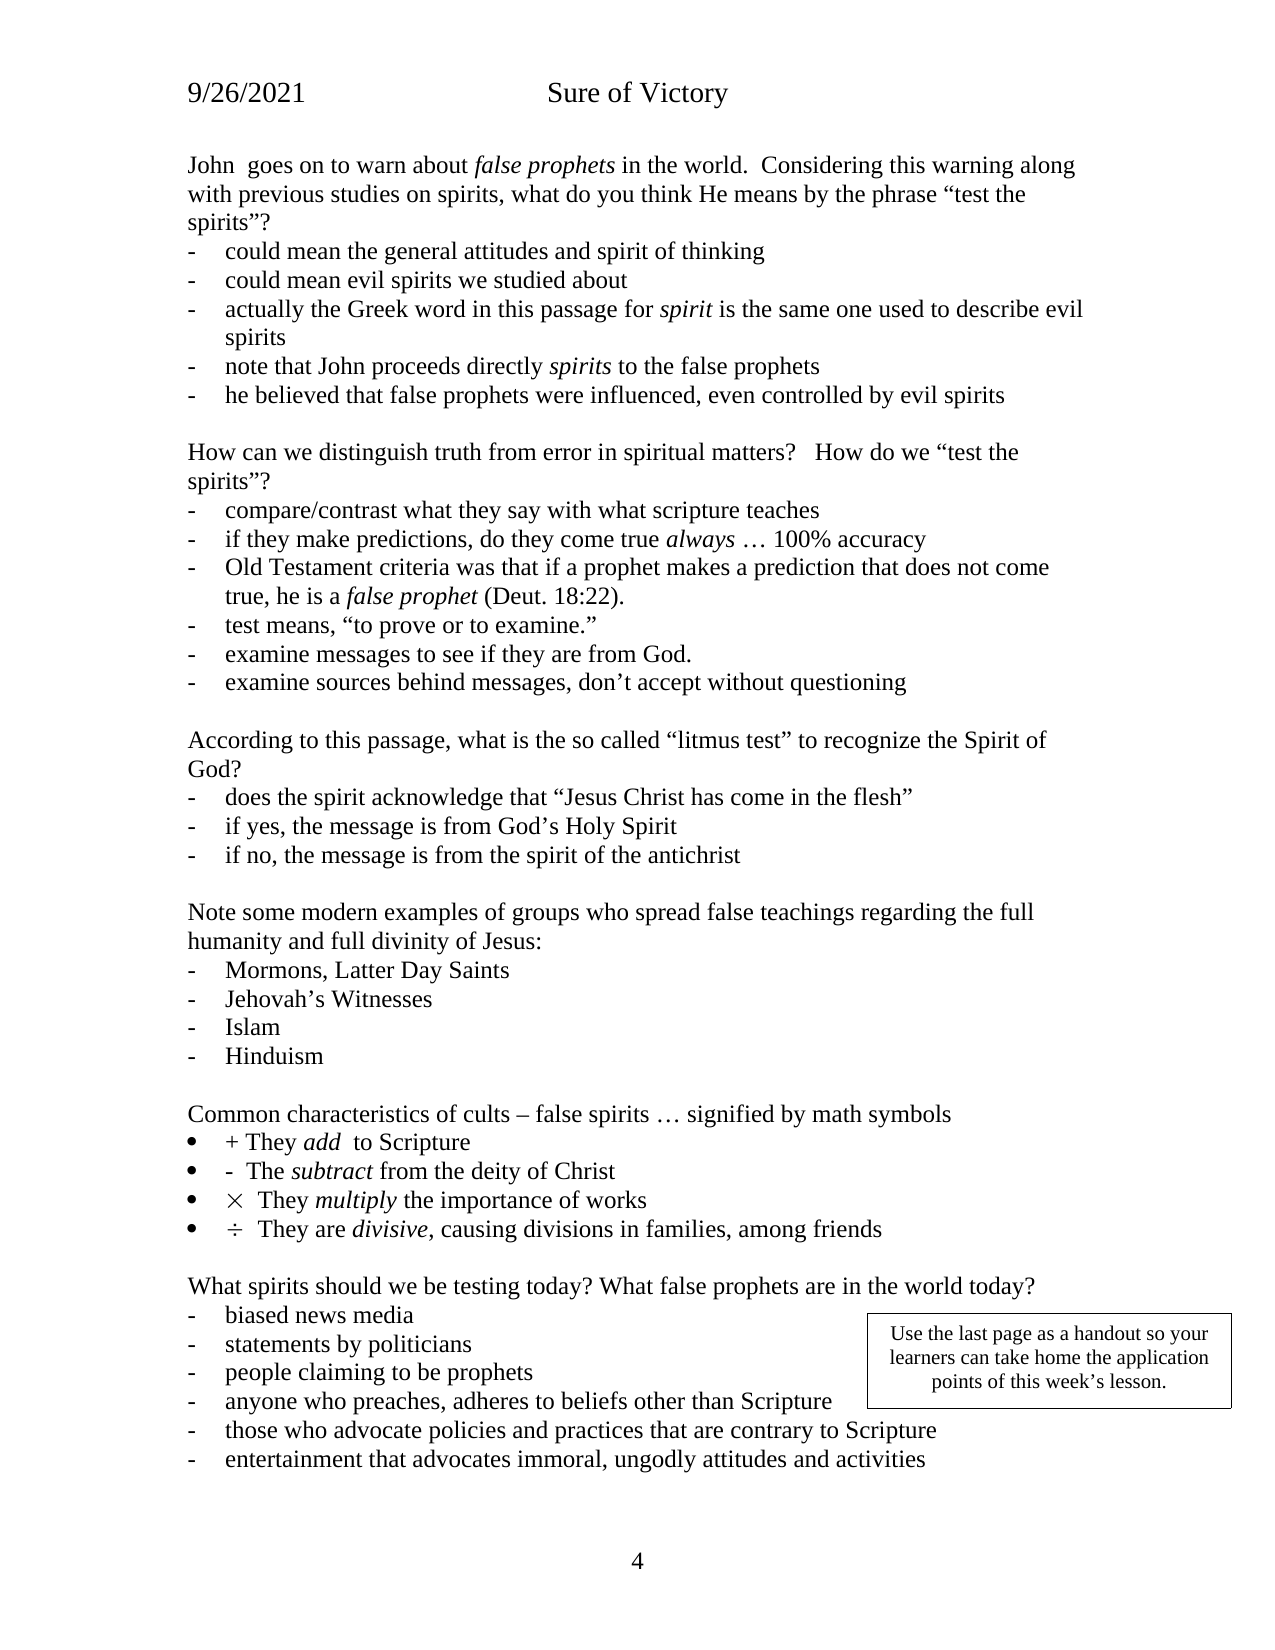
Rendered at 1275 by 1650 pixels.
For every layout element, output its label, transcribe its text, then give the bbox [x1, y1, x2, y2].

list - The subtract from the deity of Christ [187, 1156, 1087, 1185]
list Hinduism [187, 1041, 1087, 1070]
list he believed that false prophets were influenced, even controlled by evil spirits [187, 380, 1087, 409]
list entertainment that advocates immoral, ungodly attitudes and activities [187, 1444, 1087, 1472]
text According to this passage, what is the so called “litmus test” to recognize the Spirit of God? [187, 725, 1087, 782]
text Common characteristics of cults – false spirits … signified by math symbols [187, 1099, 1087, 1127]
text Note some modern examples of groups who spread false teachings regarding the full humanity and full divinity of Jesus: [187, 897, 1087, 955]
text John goes on to warn about false prophets in the world. Considering this warning along with previous studies on spirits, what do you think He means by the phrase “test the spirits”? [187, 150, 1087, 236]
list They multiply the importance of works [187, 1185, 1087, 1214]
list Islam [187, 1012, 1087, 1041]
list if no, the message is from the spirit of the antichrist [187, 840, 1087, 869]
list people claiming to be prophets [187, 1357, 867, 1386]
list biased news media [187, 1300, 1087, 1329]
list compare/contrast what they say with what scripture teaches [187, 495, 1087, 524]
list anyone who preaches, adheres to beliefs other than Scripture [187, 1386, 1087, 1415]
list Mormons, Latter Day Saints [187, 955, 1087, 984]
list test means, “to prove or to examine.” [187, 610, 1087, 639]
text How can we distinguish truth from error in spiritual matters? How do we “test the spirits”? [187, 437, 1087, 495]
list statements by politicians [187, 1329, 867, 1357]
list examine sources behind messages, don’t accept without questioning [187, 667, 1087, 696]
list actually the Greek word in this passage for spirit is the same one used to describe evil spirits [187, 294, 1087, 351]
list Old Testament criteria was that if a prophet makes a prediction that does not come true, he is a false prophet (Deut. 18:22). [187, 552, 1087, 610]
list if they make predictions, do they come true always … 100% accuracy [187, 524, 1087, 552]
text What spirits should we be testing today? What false prophets are in the world today? [187, 1271, 1087, 1300]
list examine messages to see if they are from God. [187, 639, 1087, 667]
list Jehovah’s Witnesses [187, 984, 1087, 1012]
list does the spirit acknowledge that “Jesus Christ has come in the flesh” [187, 782, 1087, 811]
list note that John proceeds directly spirits to the false prophets [187, 351, 1087, 380]
list if yes, the message is from God’s Holy Spirit [187, 811, 1087, 840]
list those who advocate policies and practices that are contrary to Scripture [187, 1415, 1087, 1444]
list They are divisive, causing divisions in families, among friends [187, 1214, 1087, 1242]
list could mean the general attitudes and spirit of thinking [187, 236, 1087, 265]
list + They add to Scripture [187, 1127, 1087, 1156]
list could mean evil spirits we studied about [187, 265, 1087, 294]
